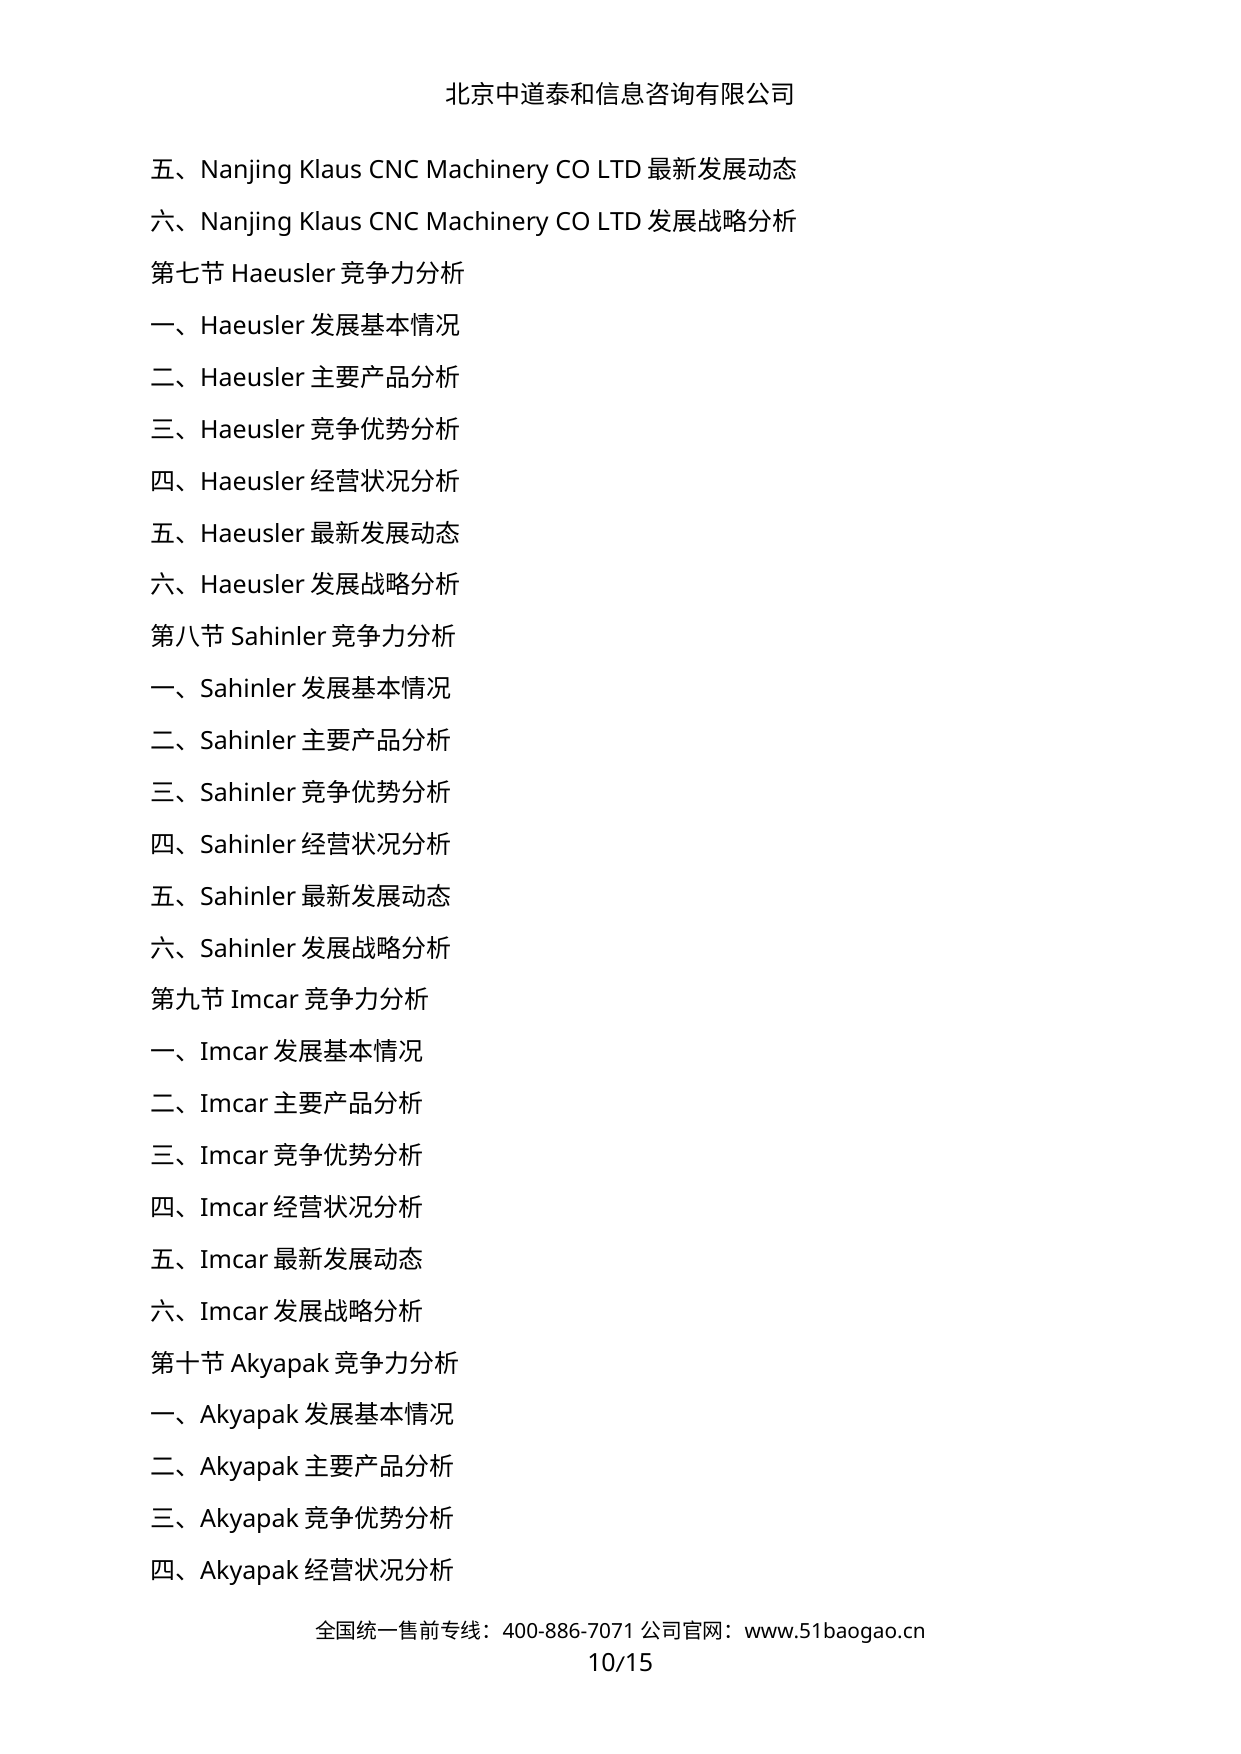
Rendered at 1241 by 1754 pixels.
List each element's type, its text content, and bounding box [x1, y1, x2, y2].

text 一、Akyapak发展基本情况 [150, 1395, 1090, 1431]
text 二、Imcar主要产品分析 [150, 1084, 1090, 1120]
text 五、Sahinler最新发展动态 [150, 876, 1090, 912]
text 第八节 Sahinler竞争力分析 [150, 617, 1090, 653]
text 五、Haeusler最新发展动态 [150, 513, 1090, 549]
text 一、Sahinler发展基本情况 [150, 669, 1090, 705]
text 六、Haeusler发展战略分析 [150, 565, 1090, 601]
text 六、Sahinler发展战略分析 [150, 928, 1090, 964]
text 第十节 Akyapak竞争力分析 [150, 1343, 1090, 1379]
text 二、Akyapak主要产品分析 [150, 1447, 1090, 1483]
text 五、Imcar最新发展动态 [150, 1239, 1090, 1276]
text 一、Imcar发展基本情况 [150, 1032, 1090, 1068]
text 四、Imcar经营状况分析 [150, 1187, 1090, 1224]
text 五、Nanjing Klaus CNC Machinery CO LTD最新发展动态 [150, 150, 1090, 186]
text 六、Nanjing Klaus CNC Machinery CO LTD发展战略分析 [150, 202, 1090, 238]
text 三、Sahinler竞争优势分析 [150, 772, 1090, 809]
text 三、Imcar竞争优势分析 [150, 1136, 1090, 1172]
text 三、Haeusler竞争优势分析 [150, 409, 1090, 446]
text 四、Haeusler经营状况分析 [150, 461, 1090, 497]
text 四、Sahinler经营状况分析 [150, 824, 1090, 861]
text 第七节 Haeusler竞争力分析 [150, 254, 1090, 290]
text 四、Akyapak经营状况分析 [150, 1551, 1090, 1587]
text 一、Haeusler发展基本情况 [150, 306, 1090, 342]
text 六、Imcar发展战略分析 [150, 1291, 1090, 1327]
text 二、Haeusler主要产品分析 [150, 357, 1090, 394]
text 第九节 Imcar竞争力分析 [150, 980, 1090, 1016]
text 二、Sahinler主要产品分析 [150, 721, 1090, 757]
text 三、Akyapak竞争优势分析 [150, 1499, 1090, 1535]
